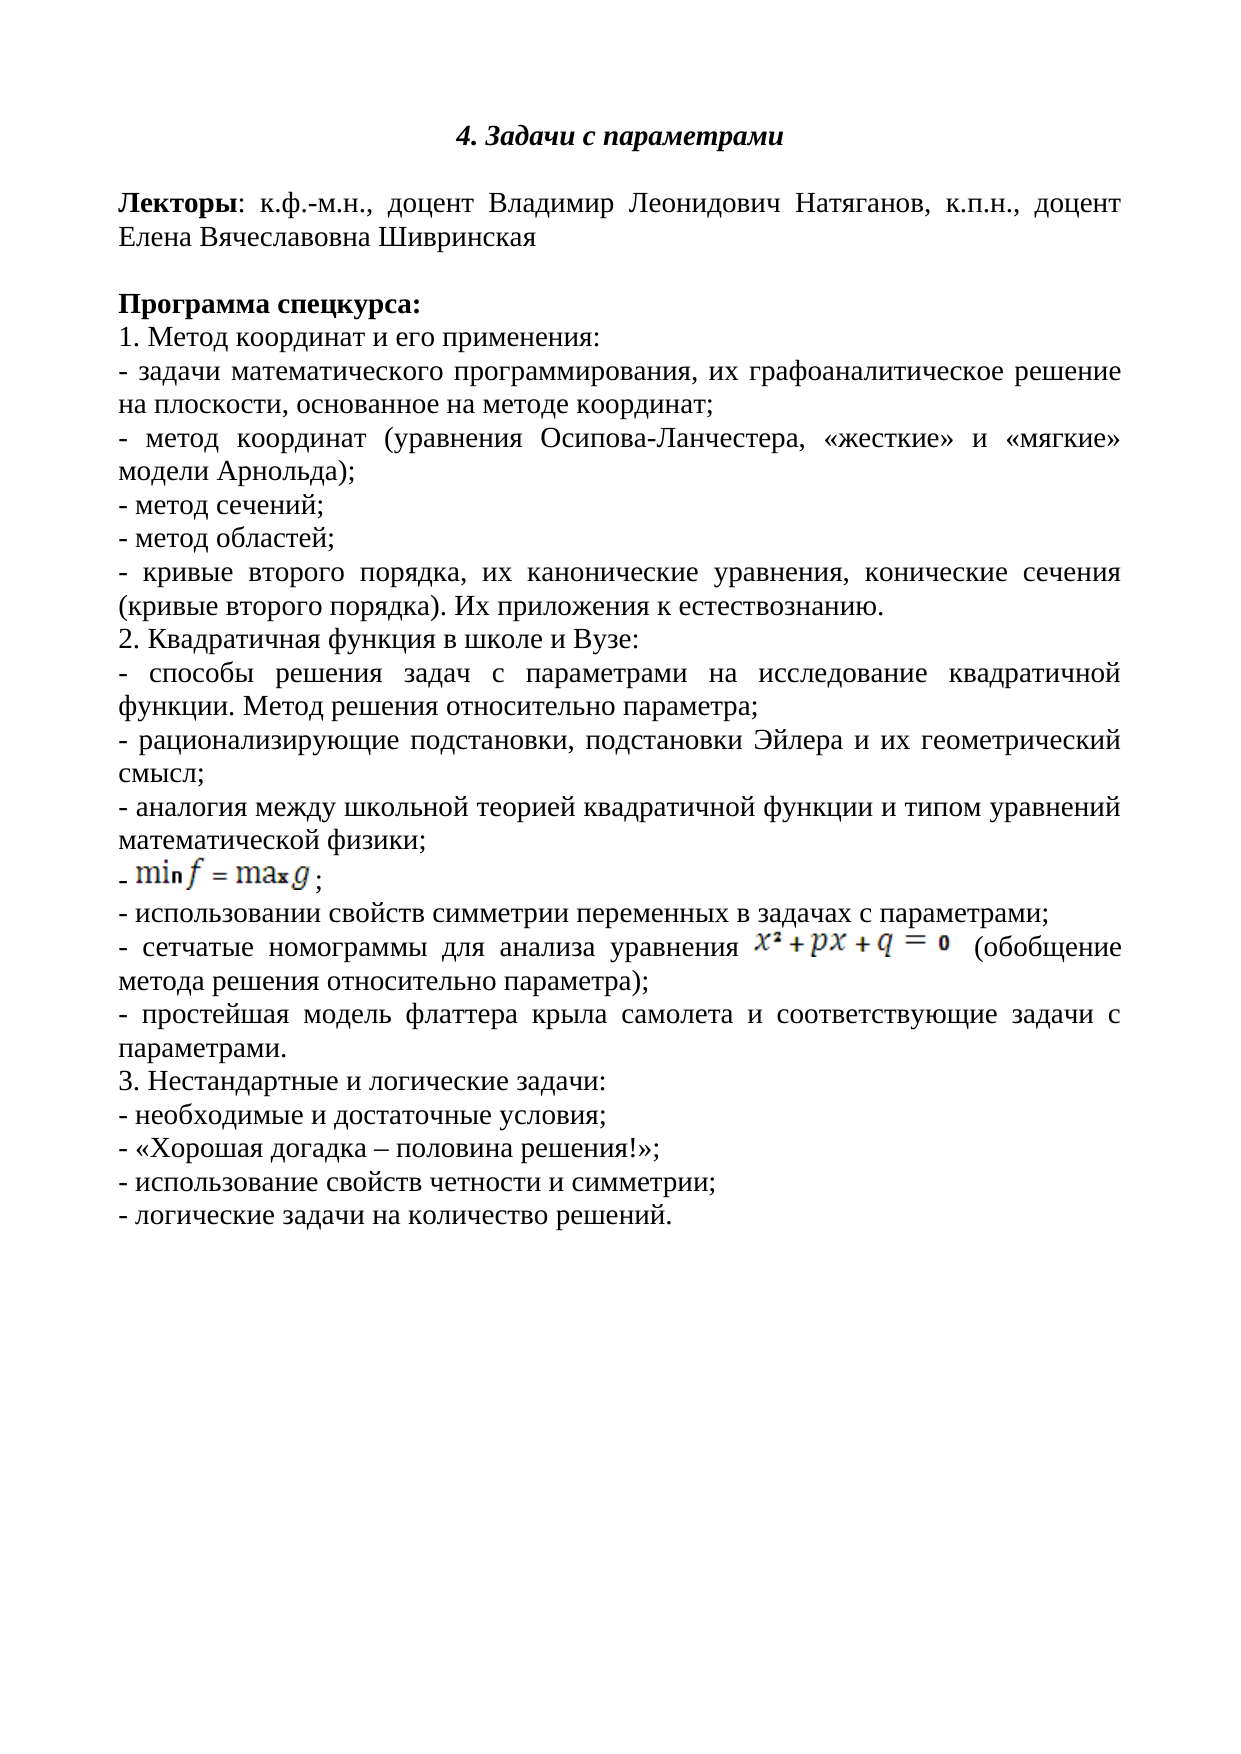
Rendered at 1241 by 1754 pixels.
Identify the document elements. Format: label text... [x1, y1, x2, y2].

text - логические задачи на количество решений. [118, 1197, 1122, 1231]
text - метод областей; [118, 521, 1122, 554]
text - сетчатые номограммы для анализа уравнения (обобщение метода решения относительно параметра); [118, 929, 1122, 996]
text - кривые второго порядка, их канонические уравнения, конические сечения (кривые второго порядка). Их приложения к естествознанию. [118, 554, 1122, 621]
text - «Хорошая догадка – половина решения!»; [118, 1130, 1122, 1164]
text - метод координат (уравнения Осипова-Ланчестера, «жесткие» и «мягкие» модели Арнольда); [118, 420, 1122, 487]
text - использовании свойств симметрии переменных в задачах с параметрами; [118, 896, 1122, 929]
text Программа спецкурса: [118, 286, 1122, 319]
text - метод сечений; [118, 487, 1122, 521]
text - ; [118, 856, 1122, 896]
text - аналогия между школьной теорией квадратичной функции и типом уравнений математической физики; [118, 789, 1122, 856]
picture [754, 929, 960, 957]
text - простейшая модель флаттера крыла самолета и соответствующие задачи с параметрами. [118, 996, 1122, 1063]
text - использование свойств четности и симметрии; [118, 1164, 1122, 1197]
text Лекторы: к.ф.-м.н., доцент Владимир Леонидович Натяганов, к.п.н., доцент Елена Вячеславовна Шивринская [118, 185, 1122, 252]
text 1. Метод координат и его применения: [118, 319, 1122, 353]
text 3. Нестандартные и логические задачи: [118, 1063, 1122, 1097]
text - задачи математического программирования, их графоаналитическое решение на плоскости, основанное на методе координат; [118, 353, 1122, 420]
picture [135, 855, 315, 890]
text 4. Задачи с параметрами [118, 118, 1122, 152]
text - способы решения задач с параметрами на исследование квадратичной функции. Метод решения относительно параметра; [118, 655, 1122, 722]
text - необходимые и достаточные условия; [118, 1097, 1122, 1130]
text - рационализирующие подстановки, подстановки Эйлера и их геометрический смысл; [118, 722, 1122, 789]
text 2. Квадратичная функция в школе и Вузе: [118, 621, 1122, 655]
